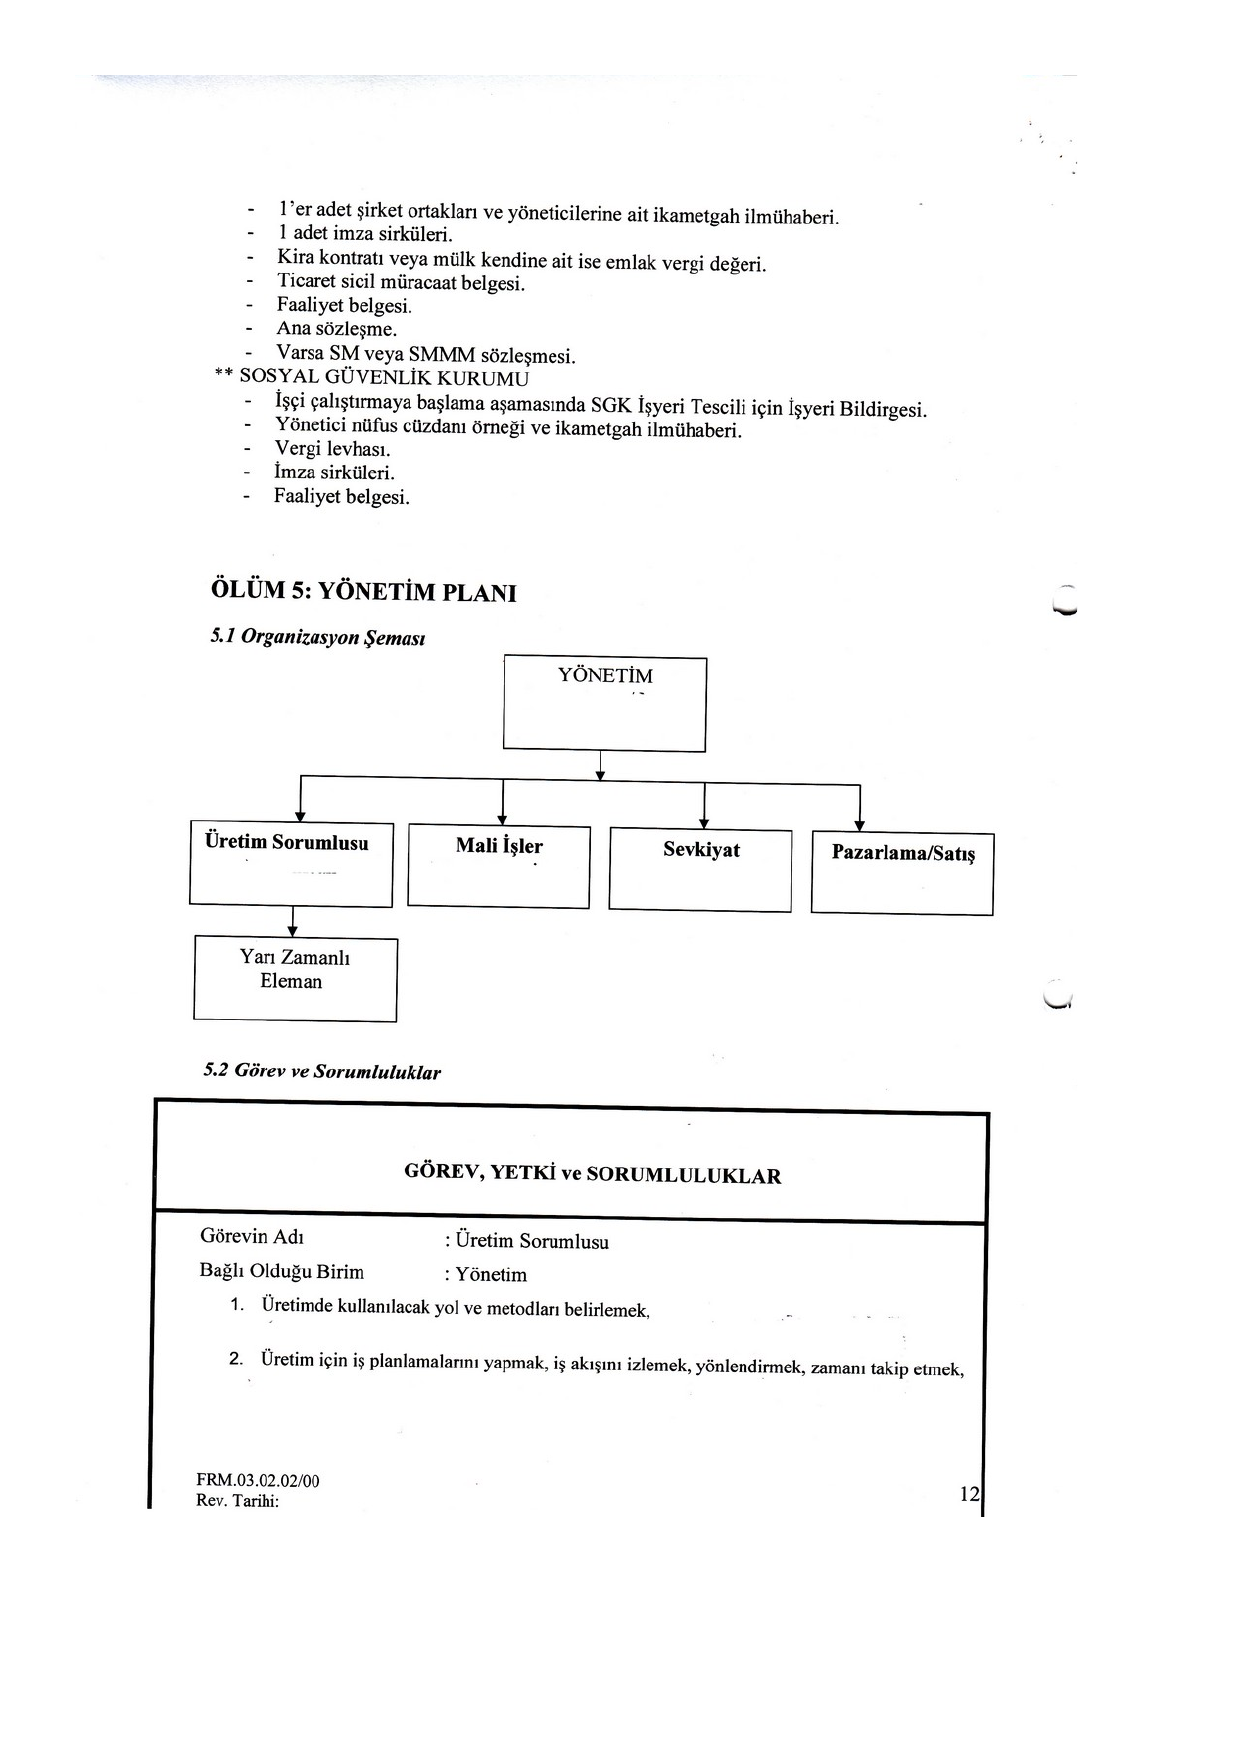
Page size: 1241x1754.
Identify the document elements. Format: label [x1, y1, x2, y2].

picture [75, 75, 1078, 1517]
